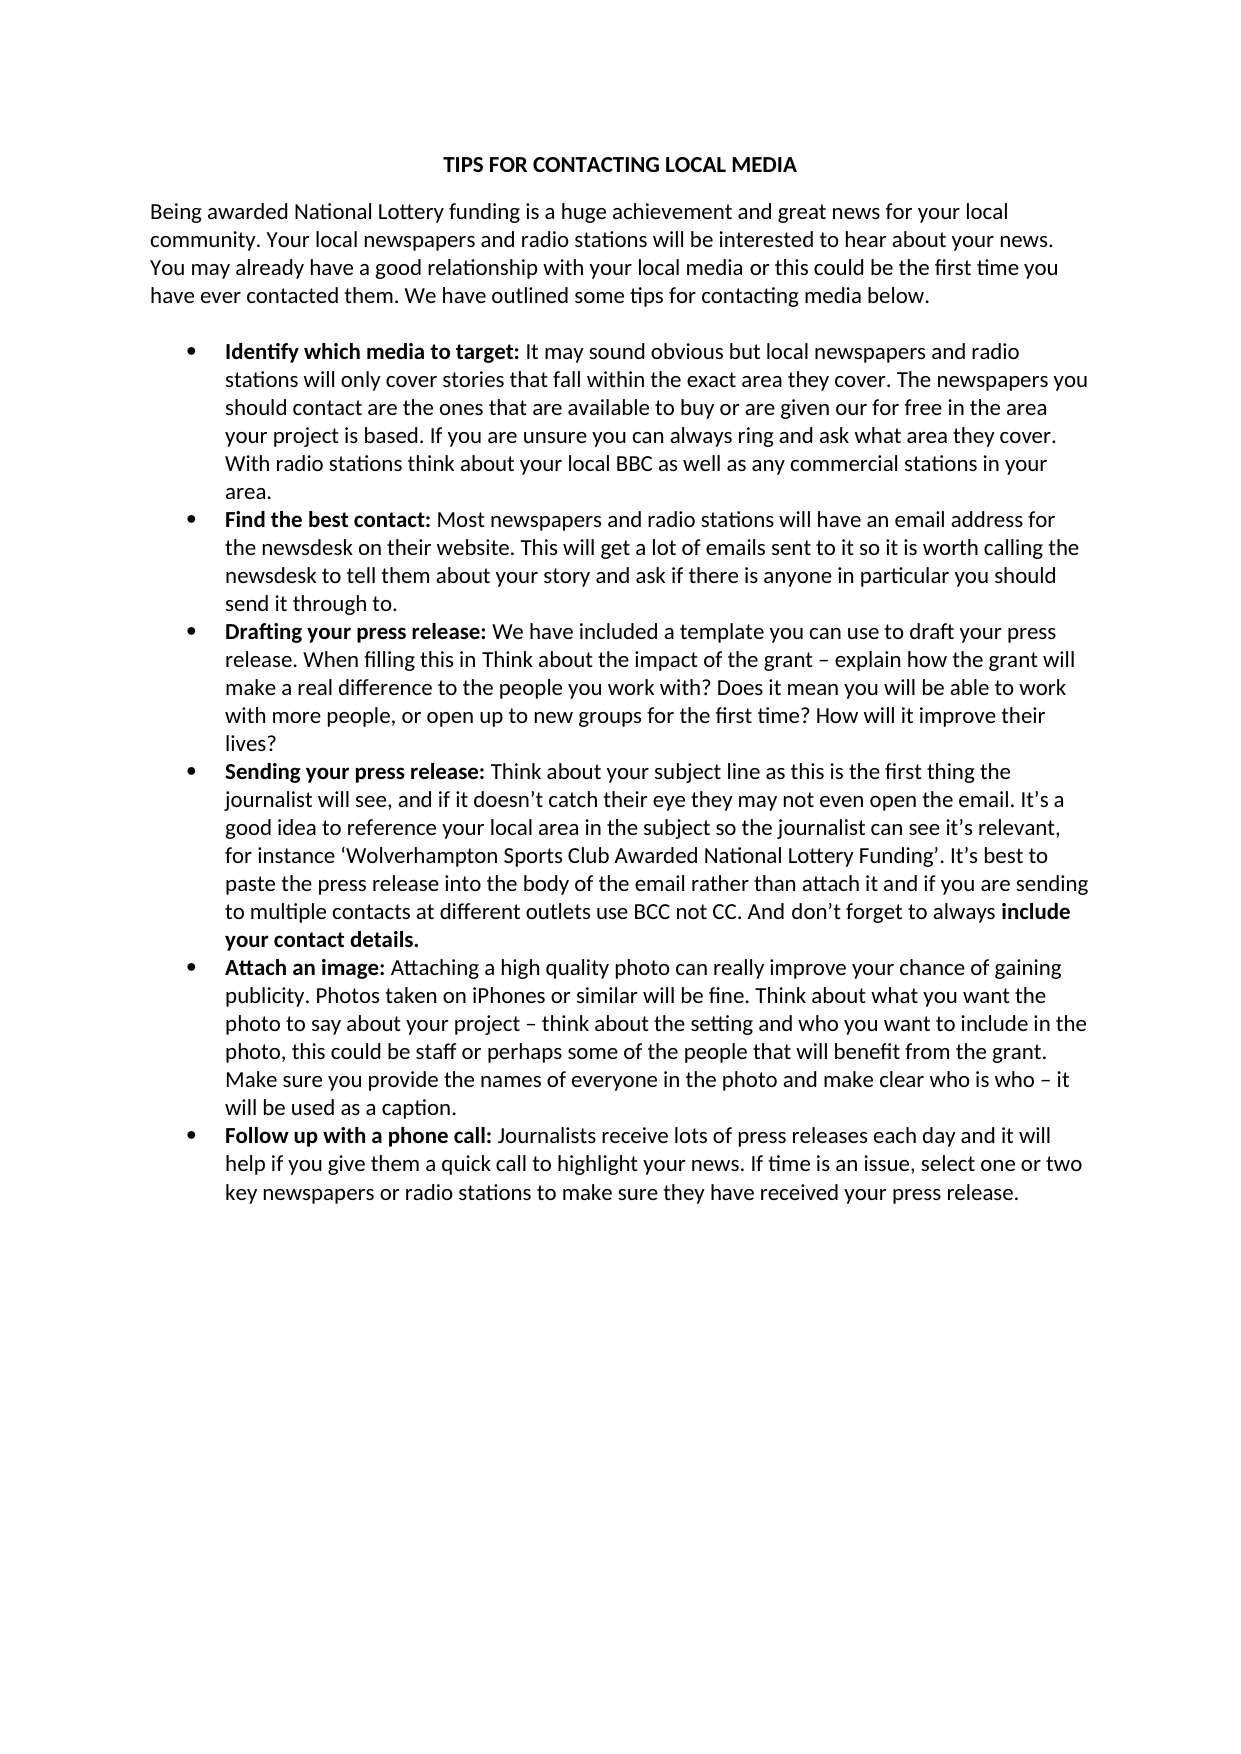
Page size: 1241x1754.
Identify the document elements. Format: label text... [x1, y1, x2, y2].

list Attach an image: Attaching a high quality photo can really improve your chance of gaining publicity. Photos taken on iPhones or similar will be fine. Think about what you want the photo to say about your project – think about the setting and who you want to include in the photo, this could be staff or perhaps some of the people that will benefit from the grant. Make sure you provide the names of everyone in the photo and make clear who is who – it will be used as a caption. [187, 953, 1090, 1122]
text Being awarded National Lottery funding is a huge achievement and great news for your local community. Your local newspapers and radio stations will be interested to hear about your news. You may already have a good relationship with your local media or this could be the first time you have ever contacted them. We have outlined some tips for contacting media below. [150, 197, 1090, 309]
list Sending your press release: Think about your subject line as this is the first thing the journalist will see, and if it doesn’t catch their eye they may not even open the email. It’s a good idea to reference your local area in the subject so the journalist can see it’s relevant, for instance ‘Wolverhampton Sports Club Awarded National Lottery Funding’. It’s best to paste the press release into the body of the email rather than attach it and if you are sending to multiple contacts at different outlets use BCC not CC. And don’t forget to always include your contact details. [187, 757, 1090, 953]
text TIPS FOR CONTACTING LOCAL MEDIA [150, 150, 1090, 178]
list Identify which media to target: It may sound obvious but local newspapers and radio stations will only cover stories that fall within the exact area they cover. The newspapers you should contact are the ones that are available to buy or are given our for free in the area your project is based. If you are unsure you can always ring and ask what area they cover. With radio stations think about your local BBC as well as any commercial stations in your area. [187, 337, 1090, 505]
list Follow up with a phone call: Journalists receive lots of press releases each day and it will help if you give them a quick call to highlight your news. If time is an issue, select one or two key newspapers or radio stations to make sure they have received your press release. [187, 1122, 1090, 1206]
list Find the best contact: Most newspapers and radio stations will have an email address for the newsdesk on their website. This will get a lot of emails sent to it so it is worth calling the newsdesk to tell them about your story and ask if there is anyone in particular you should send it through to. [187, 505, 1090, 617]
list Drafting your press release: We have included a template you can use to draft your press release. When filling this in Think about the impact of the grant – explain how the grant will make a real difference to the people you work with? Does it mean you will be able to work with more people, or open up to new groups for the first time? How will it improve their lives? [187, 617, 1090, 757]
